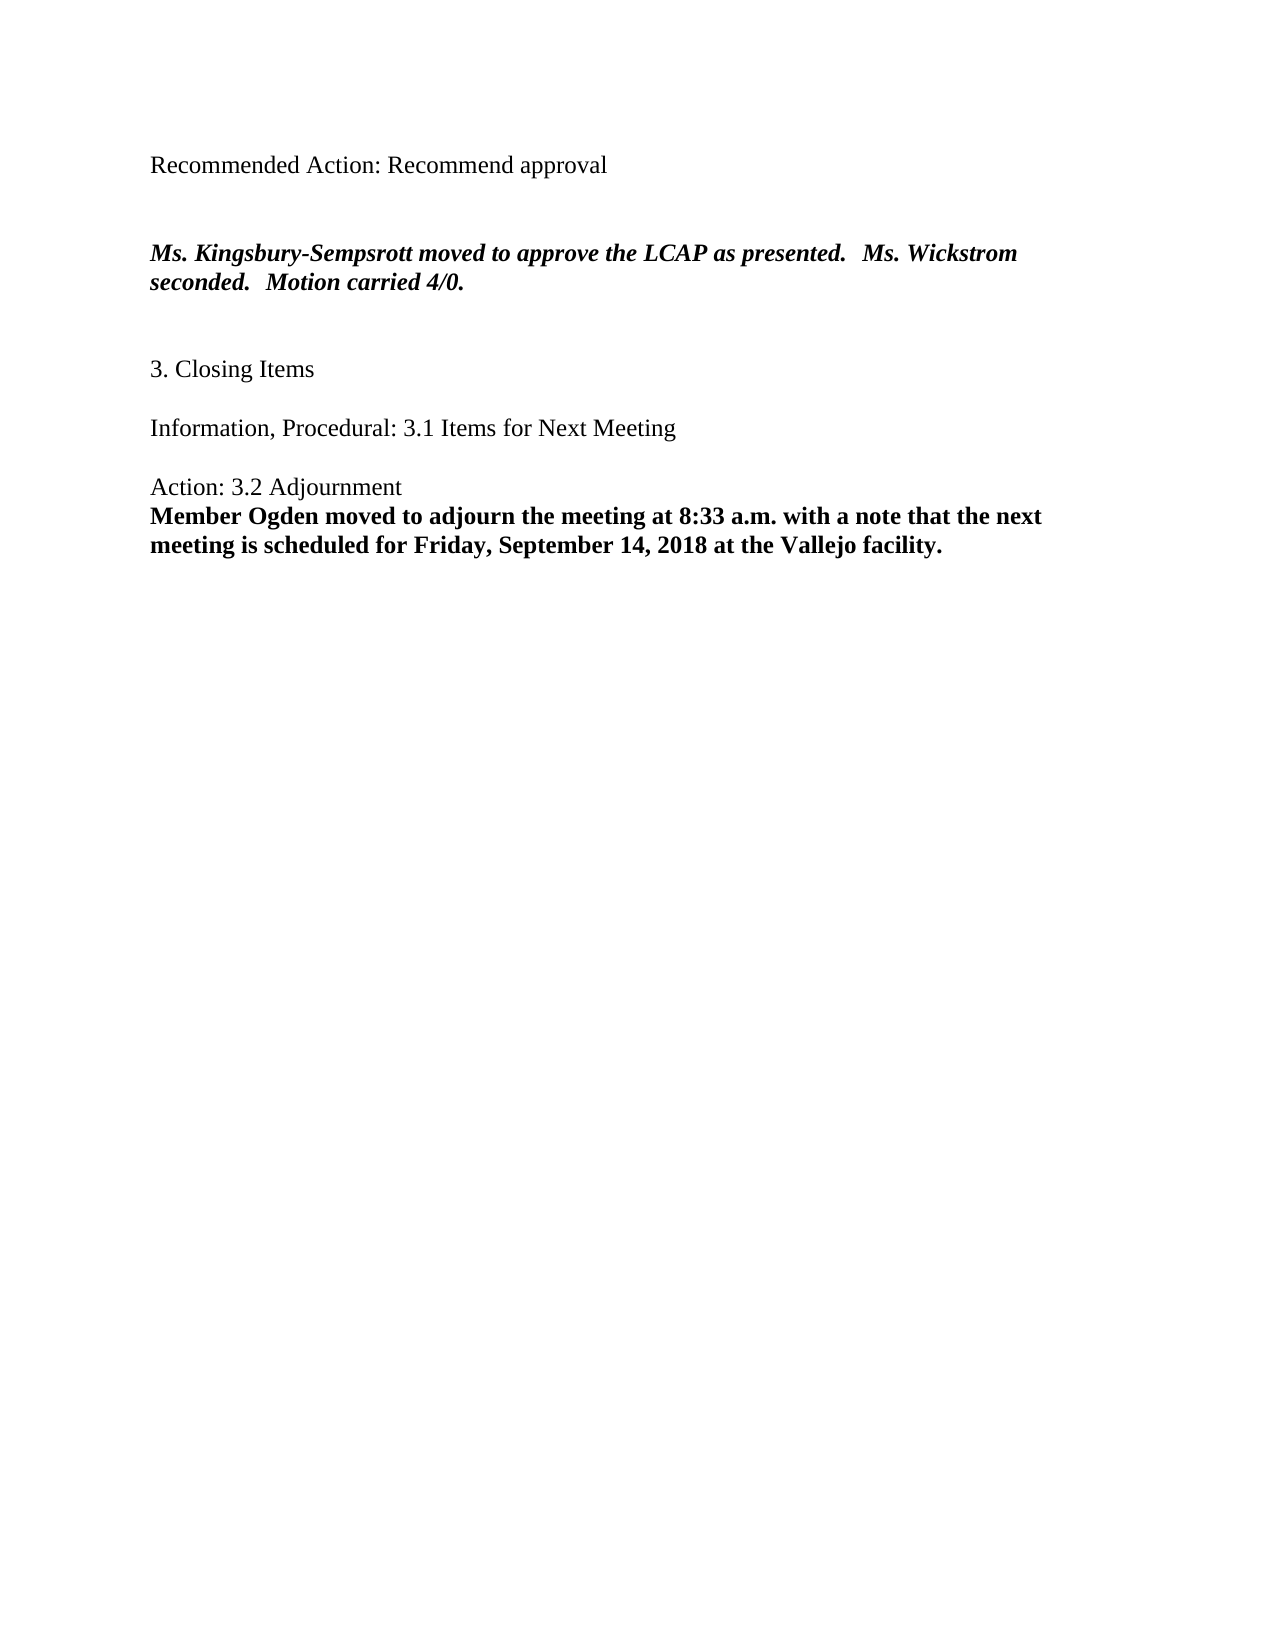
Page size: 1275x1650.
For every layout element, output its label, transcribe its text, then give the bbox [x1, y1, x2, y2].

text 3. Closing Items [150, 325, 1125, 413]
text Ms. Kingsbury-Sempsrott moved to approve the LCAP as presented. Ms. Wickstrom seconded. Motion carried 4/0. [150, 238, 1125, 296]
text Action: 3.2 Adjournment [150, 472, 1125, 501]
text Information, Procedural: 3.1 Items for Next Meeting [150, 413, 1125, 472]
text Member Ogden moved to adjourn the meeting at 8:33 a.m. with a note that the next meeting is scheduled for Friday, September 14, 2018 at the Vallejo facility. [150, 501, 1125, 559]
text Recommended Action: Recommend approval [150, 150, 1125, 209]
